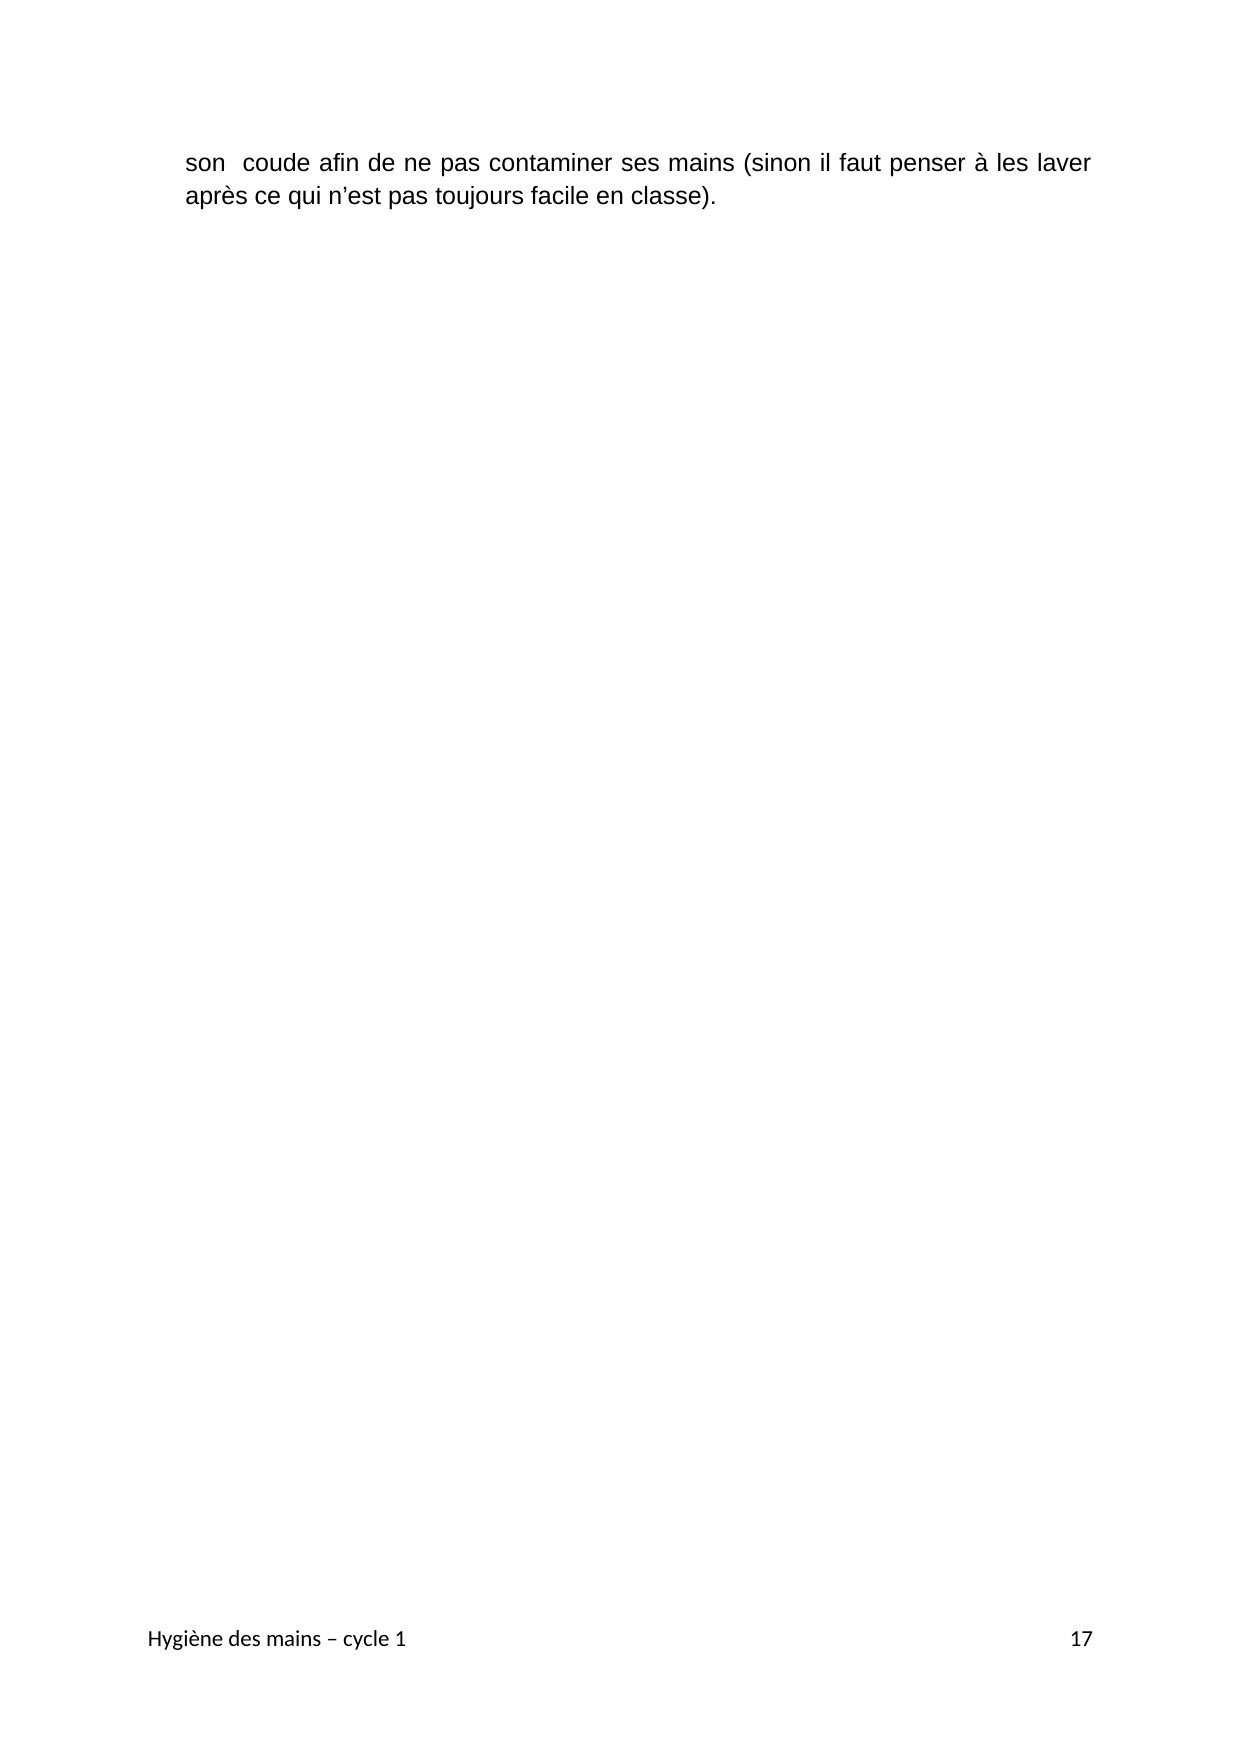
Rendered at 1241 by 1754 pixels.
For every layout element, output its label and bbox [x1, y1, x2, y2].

list [148, 148, 1093, 209]
